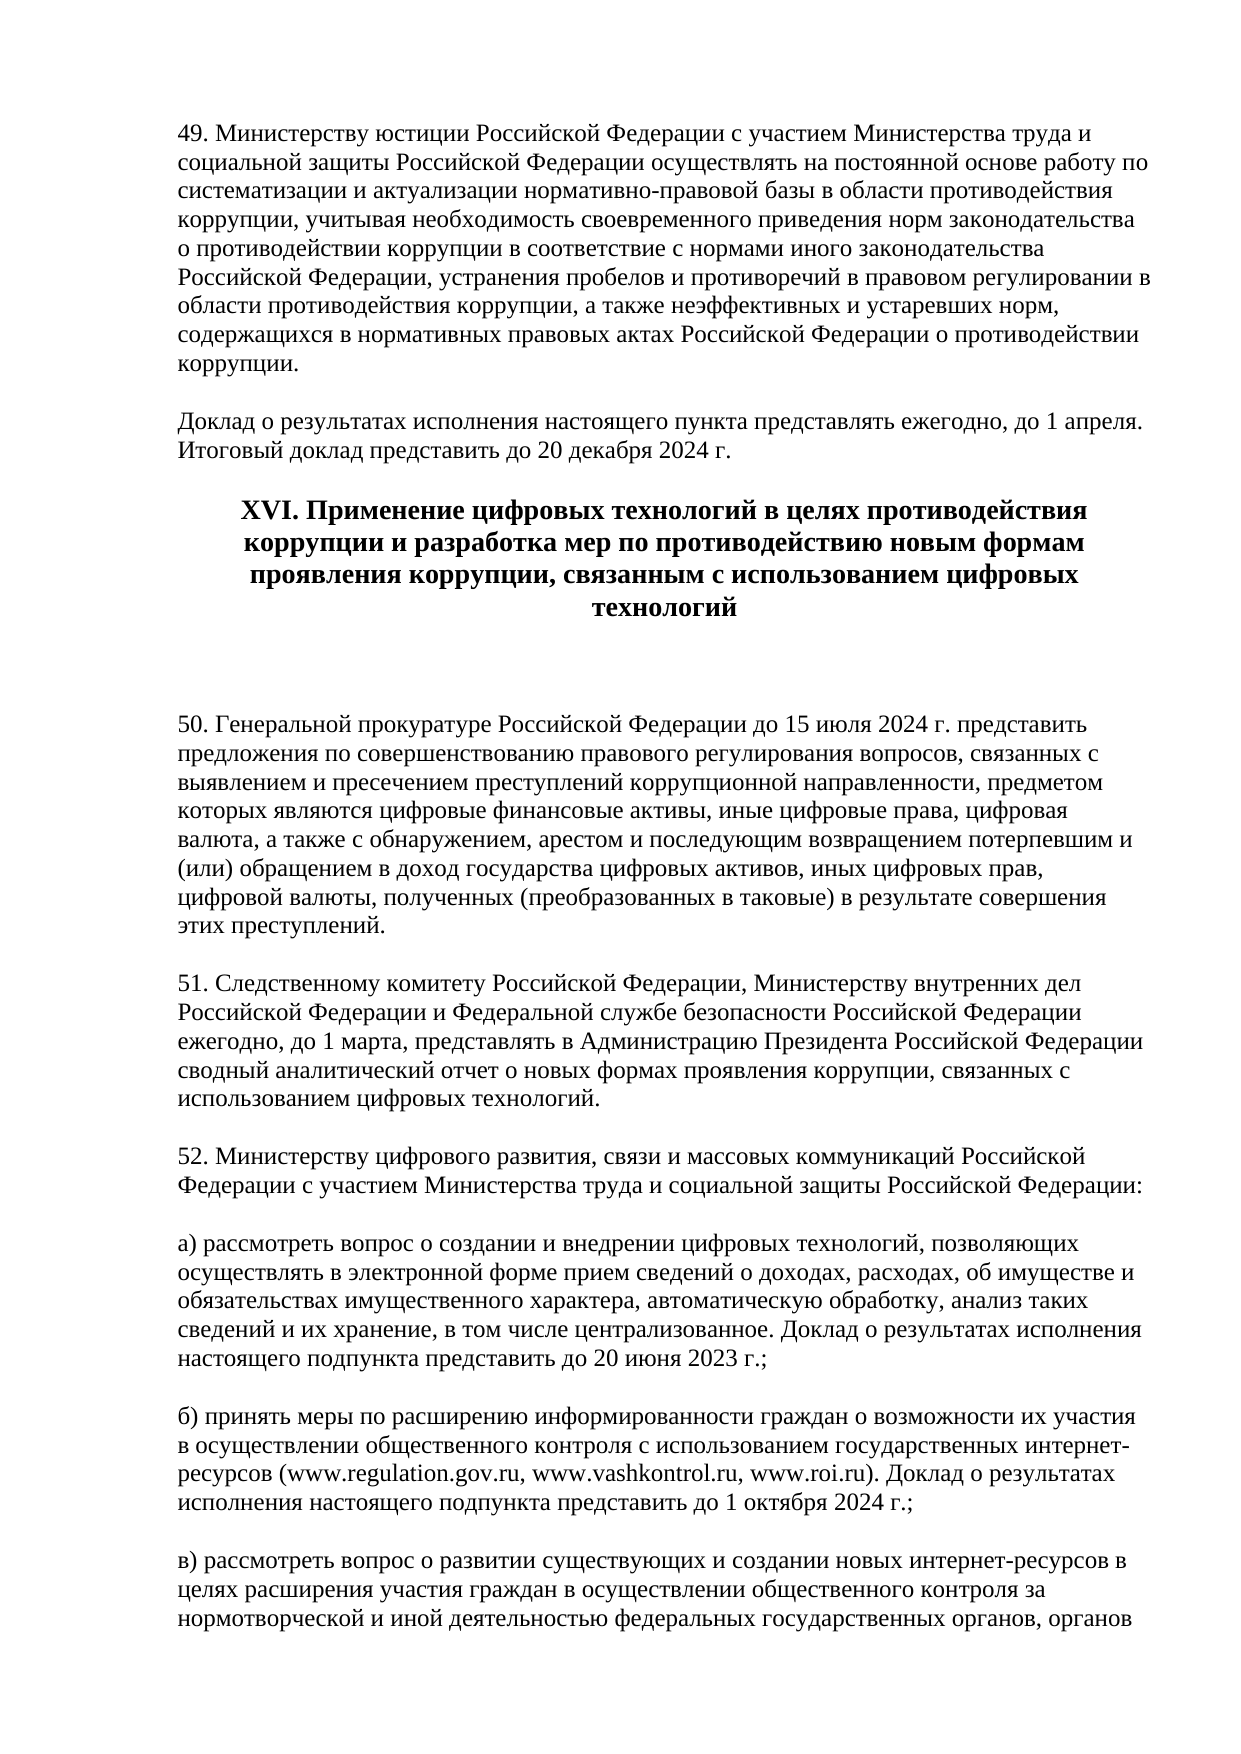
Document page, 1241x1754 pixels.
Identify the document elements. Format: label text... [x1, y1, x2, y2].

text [177, 1545, 1152, 1631]
text 49. Министерству юстиции Российской Федерации с участием Министерства труда и социальной защиты Российской Федерации осуществлять на постоянной основе работу по систематизации и актуализации нормативно-правовой базы в области противодействия коррупции, учитывая необходимость своевременного приведения норм законодательства о противодействии коррупции в соответствие с нормами иного законодательства Российской Федерации, устранения пробелов и противоречий в правовом регулировании в области противодействия коррупции, а также неэффективных и устаревших норм, содержащихся в нормативных правовых актах Российской Федерации о противодействии коррупции. [177, 118, 1152, 377]
text а) рассмотреть вопрос о создании и внедрении цифровых технологий, позволяющих осуществлять в электронной форме прием сведений о доходах, расходах, об имуществе и обязательствах имущественного характера, автоматическую обработку, анализ таких сведений и их хранение, в том числе централизованное. Доклад о результатах исполнения настоящего подпункта представить до 20 июня 2023 г.; [177, 1228, 1152, 1372]
text Доклад о результатах исполнения настоящего пункта представлять ежегодно, до 1 апреля. Итоговый доклад представить до 20 декабря 2024 г. [177, 406, 1152, 463]
text 51. Следственному комитету Российской Федерации, Министерству внутренних дел Российской Федерации и Федеральной службе безопасности Российской Федерации ежегодно, до 1 марта, представлять в Администрацию Президента Российской Федерации сводный аналитический отчет о новых формах проявления коррупции, связанных с использованием цифровых технологий. [177, 968, 1152, 1112]
text 50. Генеральной прокуратуре Российской Федерации до 15 июля 2024 г. представить предложения по совершенствованию правового регулирования вопросов, связанных с выявлением и пресечением преступлений коррупционной направленности, предметом которых являются цифровые финансовые активы, иные цифровые права, цифровая валюта, а также с обнаружением, арестом и последующим возвращением потерпевшим и (или) обращением в доход государства цифровых активов, иных цифровых прав, цифровой валюты, полученных (преобразованных в таковые) в результате совершения этих преступлений. [177, 709, 1152, 939]
text б) принять меры по расширению информированности граждан о возможности их участия в осуществлении общественного контроля с использованием государственных интернет-ресурсов (www.regulation.gov.ru, www.vashkontrol.ru, www.roi.ru). Доклад о результатах исполнения настоящего подпункта представить до 1 октября 2024 г.; [177, 1401, 1152, 1516]
text 52. Министерству цифрового развития, связи и массовых коммуникаций Российской Федерации с участием Министерства труда и социальной защиты Российской Федерации: [177, 1141, 1152, 1199]
text XVI. Применение цифровых технологий в целях противодействия коррупции и разработка мер по противодействию новым формам проявления коррупции, связанным с использованием цифровых технологий [177, 493, 1152, 622]
